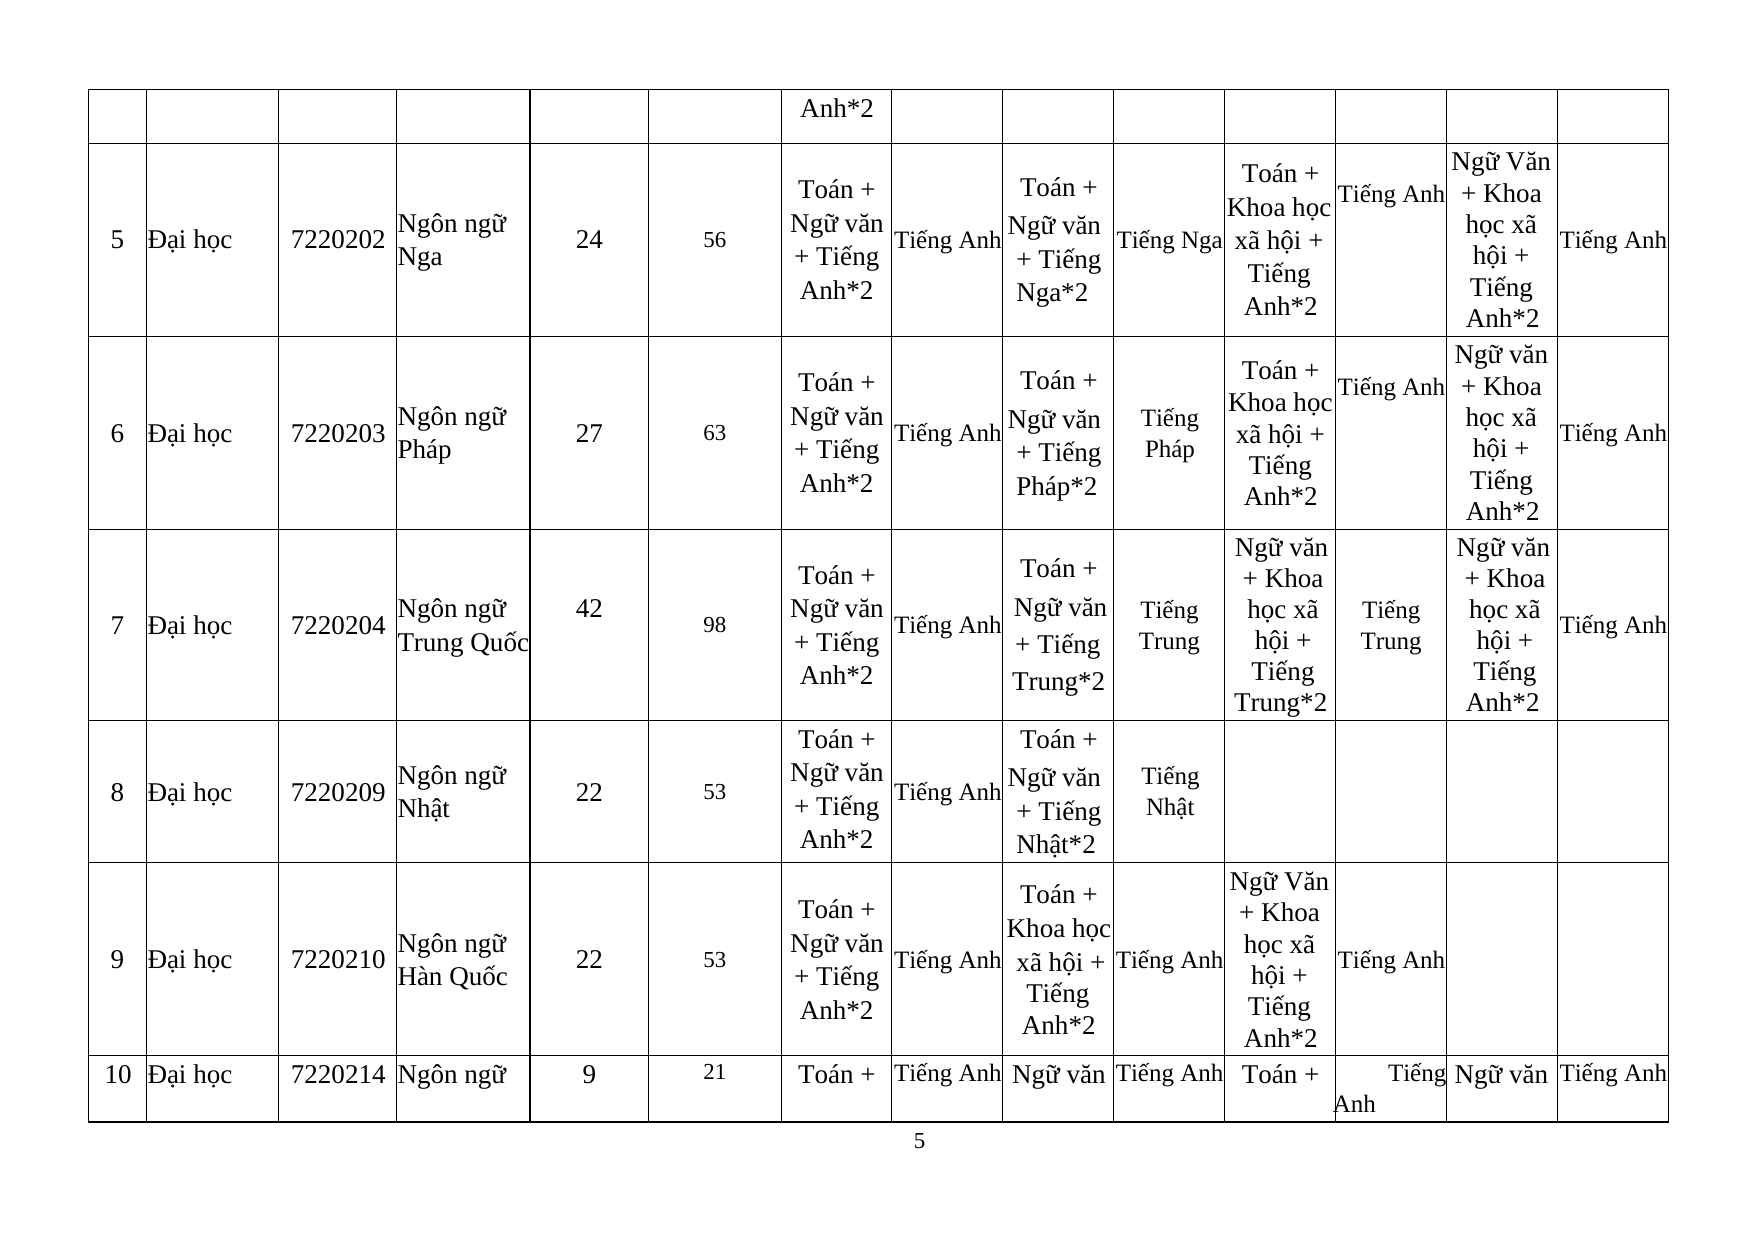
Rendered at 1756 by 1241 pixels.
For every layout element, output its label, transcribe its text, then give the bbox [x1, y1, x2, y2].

table_cell 7220210 [279, 863, 396, 1055]
table_cell Đại học [147, 530, 278, 720]
table_cell Tiếng Anh [1336, 144, 1446, 336]
table_cell Tiếng Anh [1336, 863, 1446, 1055]
table_cell [1225, 721, 1335, 862]
table_cell Ngữ văn + Khoa học xã hội + Tiếng Anh*2 [1447, 337, 1557, 529]
table_header [147, 90, 278, 142]
table_cell Tiếng Nhật [1114, 721, 1224, 862]
table_cell Toán + Khoa học xã hội + Tiếng Anh*2 [1225, 337, 1335, 529]
table_cell 7220202 [279, 144, 396, 336]
table_cell Ngôn ngữ Hàn Quốc [397, 863, 529, 1055]
table_cell Tiếng Anh [1558, 144, 1668, 336]
table_cell Tiếng Anh [1114, 1056, 1224, 1121]
table_cell Tiếng Anh [1558, 337, 1668, 529]
table_cell 8 [89, 721, 146, 862]
table_cell Tiếng Anh [892, 721, 1002, 862]
table_cell 9 [89, 863, 146, 1055]
table_header [649, 90, 781, 142]
table_cell Ngữ văn + Khoa học xã hội + Tiếng Trung*2 [1225, 530, 1335, 720]
table_header [1114, 90, 1224, 142]
table_cell Tiếng Anh [1336, 1056, 1446, 1121]
table_cell Toán + Khoa học xã hội + Tiếng Anh*2 [1003, 863, 1113, 1055]
table_cell Tiếng Pháp [1114, 337, 1224, 529]
table_cell Toán + Ngữ văn + Tiếng Nga*2 [1003, 144, 1113, 336]
table_cell Toán + Ngữ văn + Tiếng Anh*2 [782, 721, 891, 862]
table_cell Toán + Ngữ văn + Tiếng Trung*2 [1003, 530, 1113, 720]
table_cell 9 [531, 1056, 648, 1121]
table_cell Đại học [147, 144, 278, 336]
table_cell Tiếng Anh [1558, 530, 1668, 720]
table_header [279, 90, 396, 142]
table_cell Đại học [147, 721, 278, 862]
table_cell Tiếng Anh [1558, 1056, 1668, 1121]
table_cell 63 [649, 337, 781, 529]
table_cell 7220204 [279, 530, 396, 720]
table_cell 21 [649, 1056, 781, 1121]
table_cell 5 [89, 144, 146, 336]
table_cell Tiếng Anh [1336, 337, 1446, 529]
table_cell Toán + Ngữ văn + Tiếng Anh*2 [782, 530, 891, 720]
table_cell Tiếng Trung [1336, 530, 1446, 720]
table_cell [1447, 863, 1557, 1055]
table_cell Toán + Khoa học xã hội + Tiếng Anh*2 [1225, 144, 1335, 336]
table_header [1003, 90, 1113, 142]
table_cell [1447, 1056, 1557, 1121]
table_cell Ngôn ngữ Pháp [397, 337, 529, 529]
table_cell 10 [89, 1056, 146, 1121]
table_cell 53 [649, 721, 781, 862]
table_header [89, 90, 146, 142]
table_cell 7 [89, 530, 146, 720]
table_header [1336, 90, 1446, 142]
table_cell [1447, 721, 1557, 862]
table_cell Ngữ Văn + Khoa học xã hội + Tiếng Anh*2 [1447, 144, 1557, 336]
table_cell Ngôn ngữ Nhật [397, 721, 529, 862]
table_cell Toán + Ngữ văn + Tiếng Nhật*2 [1003, 721, 1113, 862]
table_cell Tiếng Anh [892, 1056, 1002, 1121]
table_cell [782, 1056, 891, 1121]
table_header [397, 90, 529, 142]
table_cell 22 [531, 863, 648, 1055]
table_cell 27 [531, 337, 648, 529]
table_cell Toán + Ngữ văn + Tiếng Anh*2 [782, 144, 891, 336]
table_cell Đại học [147, 1056, 278, 1121]
table_cell Tiếng Anh [1114, 863, 1224, 1055]
table_cell 7220209 [279, 721, 396, 862]
table_cell [1558, 721, 1668, 862]
table_cell Ngôn ngữ Thái Lan [397, 1056, 529, 1121]
table_cell Ngữ văn + Khoa học xã hội + Tiếng Anh*2 [1447, 530, 1557, 720]
table_cell Tiếng Anh [892, 144, 1002, 336]
table_cell [1558, 863, 1668, 1055]
table_cell 7220214 [279, 1056, 396, 1121]
table_header [531, 90, 648, 142]
table_cell Ngôn ngữ Trung Quốc [397, 530, 529, 720]
table_cell 42 [531, 530, 648, 720]
table_cell 56 [649, 144, 781, 336]
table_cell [1003, 1056, 1113, 1121]
table_cell 22 [531, 721, 648, 862]
table_cell 98 [649, 530, 781, 720]
table_cell Tiếng Anh [892, 337, 1002, 529]
table_cell 6 [89, 337, 146, 529]
table_cell [1336, 721, 1446, 862]
table_header [1558, 90, 1668, 142]
table_cell Ngữ Văn + Khoa học xã hội + Tiếng Anh*2 [1225, 863, 1335, 1055]
table_cell Tiếng Anh [892, 530, 1002, 720]
table_cell Toán + Ngữ văn + Tiếng Anh*2 [782, 863, 891, 1055]
table_header [1225, 90, 1335, 142]
table_cell Tiếng Nga [1114, 144, 1224, 336]
table_cell Tiếng Anh [892, 863, 1002, 1055]
table_cell 24 [531, 144, 648, 336]
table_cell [1225, 1056, 1335, 1121]
table_cell Toán + Ngữ văn + Tiếng Pháp*2 [1003, 337, 1113, 529]
table_header [1447, 90, 1557, 142]
table_header [892, 90, 1002, 142]
table_cell 53 [649, 863, 781, 1055]
table_cell Đại học [147, 863, 278, 1055]
table_cell Đại học [147, 337, 278, 529]
table_cell Toán + Ngữ văn + Tiếng Anh*2 [782, 337, 891, 529]
table_header Anh*2 [782, 90, 891, 142]
table_cell Tiếng Trung [1114, 530, 1224, 720]
table_cell 7220203 [279, 337, 396, 529]
table_cell Ngôn ngữ Nga [397, 144, 529, 336]
